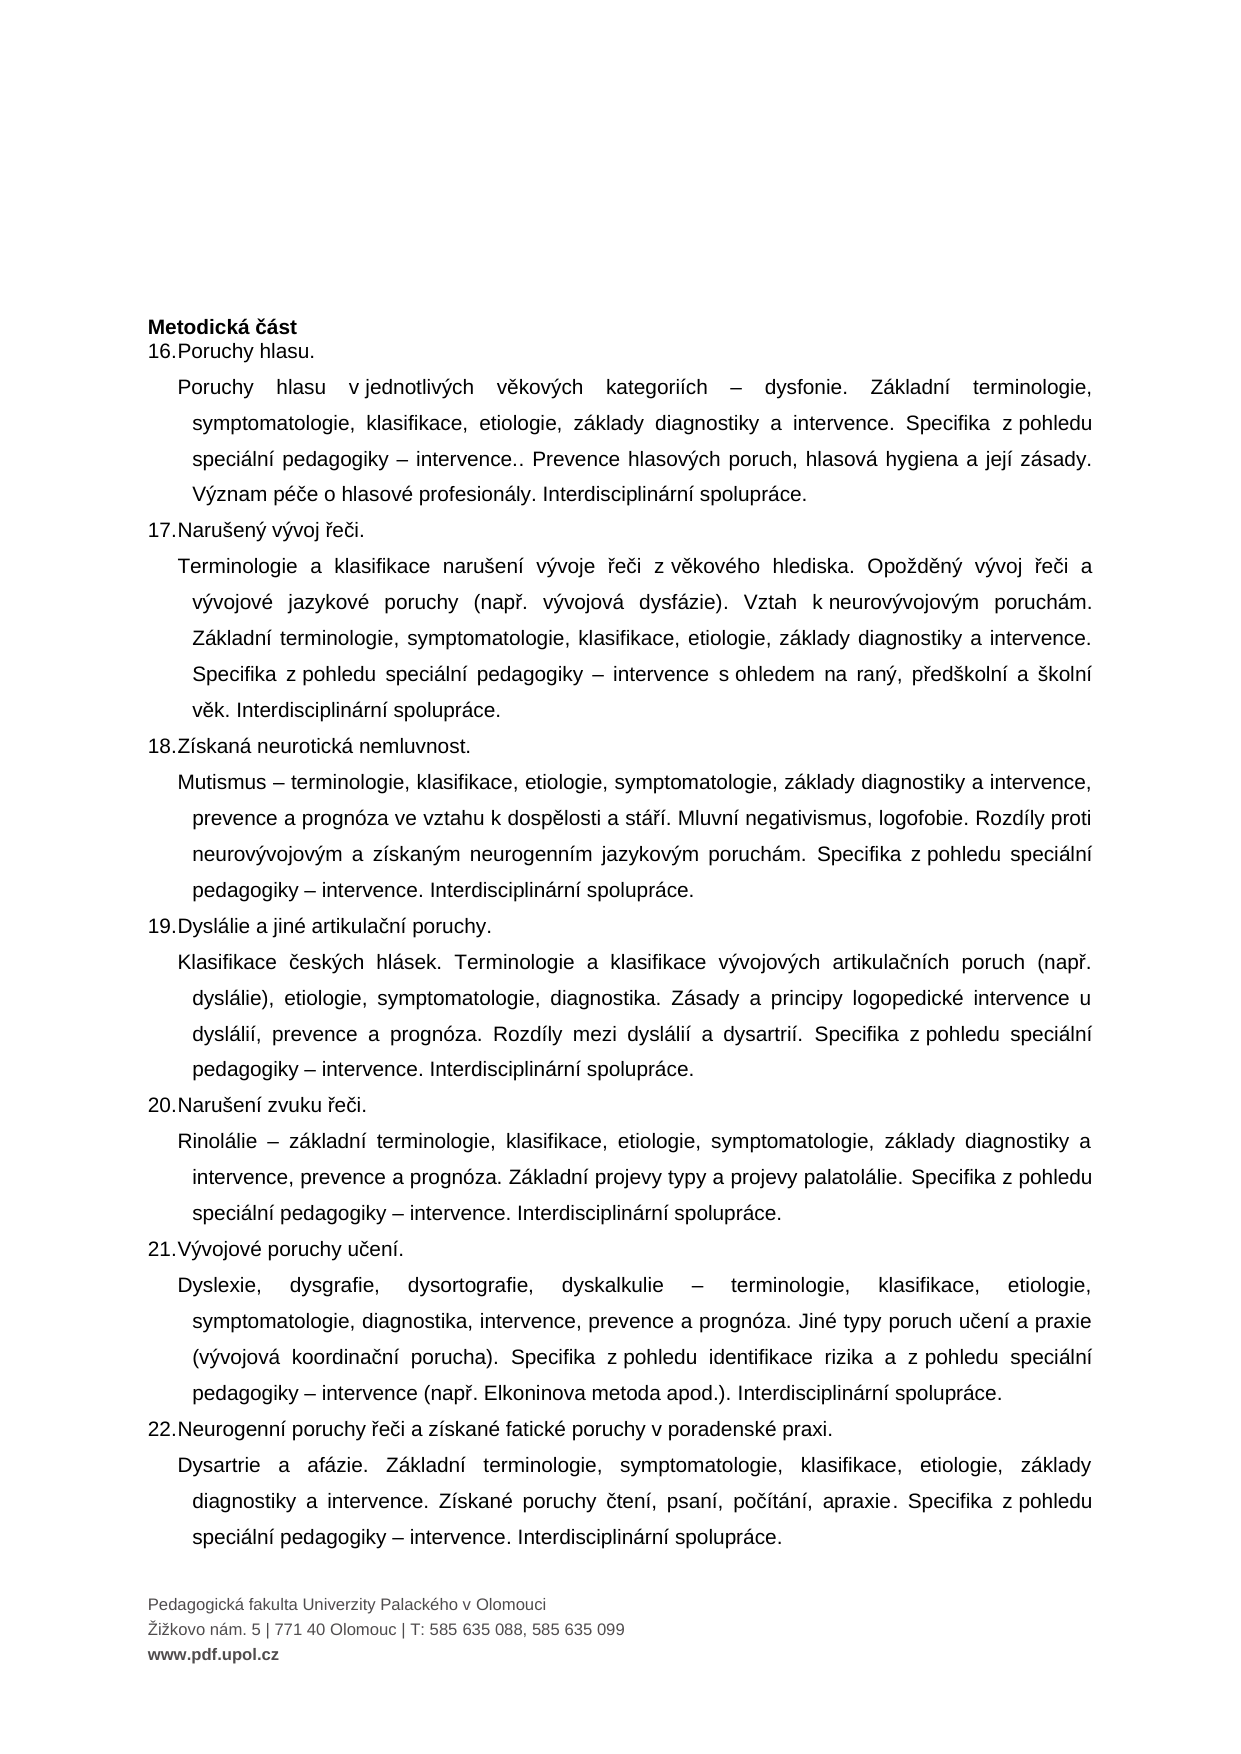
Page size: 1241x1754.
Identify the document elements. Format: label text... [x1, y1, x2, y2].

text Poruchy hlasu v jednotlivých věkových kategoriích – dysfonie. Základní terminologie, symptomatologie, klasifikace, etiologie, základy diagnostiky a intervence. Specifika z pohledu speciální pedagogiky – intervence.. Prevence hlasových poruch, hlasová hygiena a její zásady. Význam péče o hlasové profesionály. Interdisciplinární spolupráce. [148, 374, 1092, 506]
text Dysartrie a afázie. Základní terminologie, symptomatologie, klasifikace, etiologie, základy diagnostiky a intervence. Získané poruchy čtení, psaní, počítání, apraxie. Specifika z pohledu speciální pedagogiky – intervence. Interdisciplinární spolupráce. [148, 1453, 1092, 1548]
list Narušení zvuku řeči. [148, 1093, 1092, 1117]
list Neurogenní poruchy řeči a získané fatické poruchy v poradenské praxi. [148, 1417, 1092, 1441]
list Narušený vývoj řeči. [148, 518, 1092, 542]
text Rinolálie – základní terminologie, klasifikace, etiologie, symptomatologie, základy diagnostiky a intervence, prevence a prognóza. Základní projevy typy a projevy palatolálie. Specifika z pohledu speciální pedagogiky – intervence. Interdisciplinární spolupráce. [148, 1129, 1092, 1225]
list Získaná neurotická nemluvnost. [148, 734, 1092, 758]
text Terminologie a klasifikace narušení vývoje řeči z věkového hlediska. Opožděný vývoj řeči a vývojové jazykové poruchy (např. vývojová dysfázie). Vztah k neurovývojovým poruchám. Základní terminologie, symptomatologie, klasifikace, etiologie, základy diagnostiky a intervence. Specifika z pohledu speciální pedagogiky – intervence s ohledem na raný, předškolní a školní věk. Interdisciplinární spolupráce. [148, 554, 1092, 722]
list Poruchy hlasu. [148, 338, 1092, 362]
text Klasifikace českých hlásek. Terminologie a klasifikace vývojových artikulačních poruch (např. dyslálie), etiologie, symptomatologie, diagnostika. Zásady a principy logopedické intervence u dyslálií, prevence a prognóza. Rozdíly mezi dyslálií a dysartrií. Specifika z pohledu speciální pedagogiky – intervence. Interdisciplinární spolupráce. [148, 949, 1092, 1081]
list Dyslálie a jiné artikulační poruchy. [148, 913, 1092, 937]
text Dyslexie, dysgrafie, dysortografie, dyskalkulie – terminologie, klasifikace, etiologie, symptomatologie, diagnostika, intervence, prevence a prognóza. Jiné typy poruch učení a praxie (vývojová koordinační porucha). Specifika z pohledu identifikace rizika a z pohledu speciální pedagogiky – intervence (např. Elkoninova metoda apod.). Interdisciplinární spolupráce. [148, 1273, 1092, 1405]
text Mutismus – terminologie, klasifikace, etiologie, symptomatologie, základy diagnostiky a intervence, prevence a prognóza ve vztahu k dospělosti a stáří. Mluvní negativismus, logofobie. Rozdíly proti neurovývojovým a získaným neurogenním jazykovým poruchám. Specifika z pohledu speciální pedagogiky – intervence. Interdisciplinární spolupráce. [148, 770, 1092, 902]
list Vývojové poruchy učení. [148, 1237, 1092, 1261]
text Metodická část [148, 314, 1092, 338]
